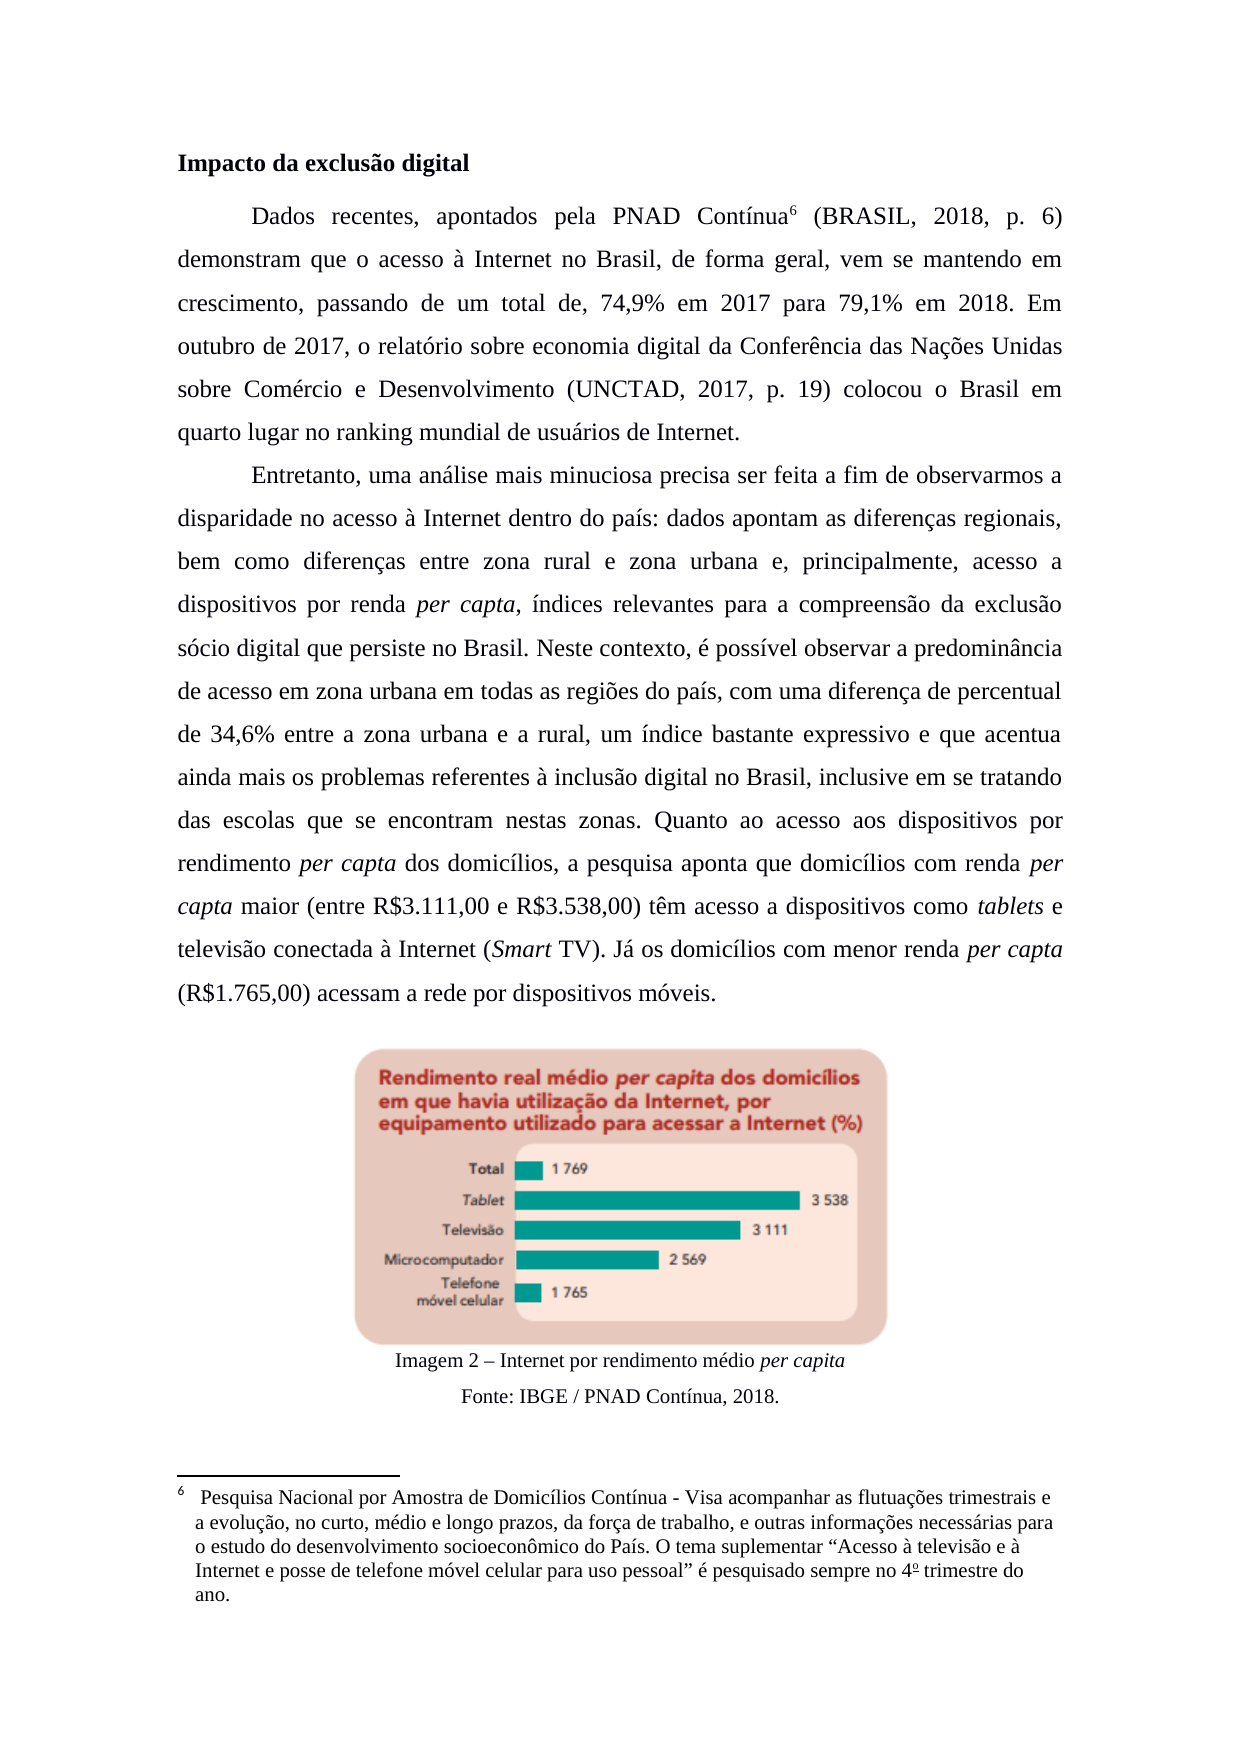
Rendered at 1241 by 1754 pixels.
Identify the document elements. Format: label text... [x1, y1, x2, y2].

text Entretanto, uma análise mais minuciosa precisa ser feita a fim de observarmos a disparidade no acesso à Internet dentro do país: dados apontam as diferenças regionais, bem como diferenças entre zona rural e zona urbana e, principalmente, acesso a dispositivos por renda per capta, índices relevantes para a compreensão da exclusão sócio digital que persiste no Brasil. Neste contexto, é possível observar a predominância de acesso em zona urbana em todas as regiões do país, com uma diferença de percentual de 34,6% entre a zona urbana e a rural, um índice bastante expressivo e que acentua ainda mais os problemas referentes à inclusão digital no Brasil, inclusive em se tratando das escolas que se encontram nestas zonas. Quanto ao acesso aos dispositivos por rendimento per capta dos domicílios, a pesquisa aponta que domicílios com renda per capta maior (entre R$3.111,00 e R$3.538,00) têm acesso a dispositivos como tablets e televisão conectada à Internet (Smart TV). Já os domicílios com menor renda per capta (R$1.765,00) acessam a rede por dispositivos móveis. [177, 460, 1063, 1006]
picture [349, 1041, 891, 1348]
text Dados recentes, apontados pela PNAD Contínua (BRASIL, 2018, p. 6) demonstram que o acesso à Internet no Brasil, de forma geral, vem se mantendo em crescimento, passando de um total de, 74,9% em 2017 para 79,1% em 2018. Em outubro de 2017, o relatório sobre economia digital da Conferência das Nações Unidas sobre Comércio e Desenvolvimento (UNCTAD, 2017, p. 19) colocou o Brasil em quarto lugar no ranking mundial de usuários de Internet. [177, 201, 1063, 446]
text Impacto da exclusão digital [177, 148, 1063, 176]
text Fonte: IBGE / PNAD Contínua, 2018. [177, 1384, 1063, 1408]
text Imagem 2 – Internet por rendimento médio per capita [177, 1348, 1063, 1372]
